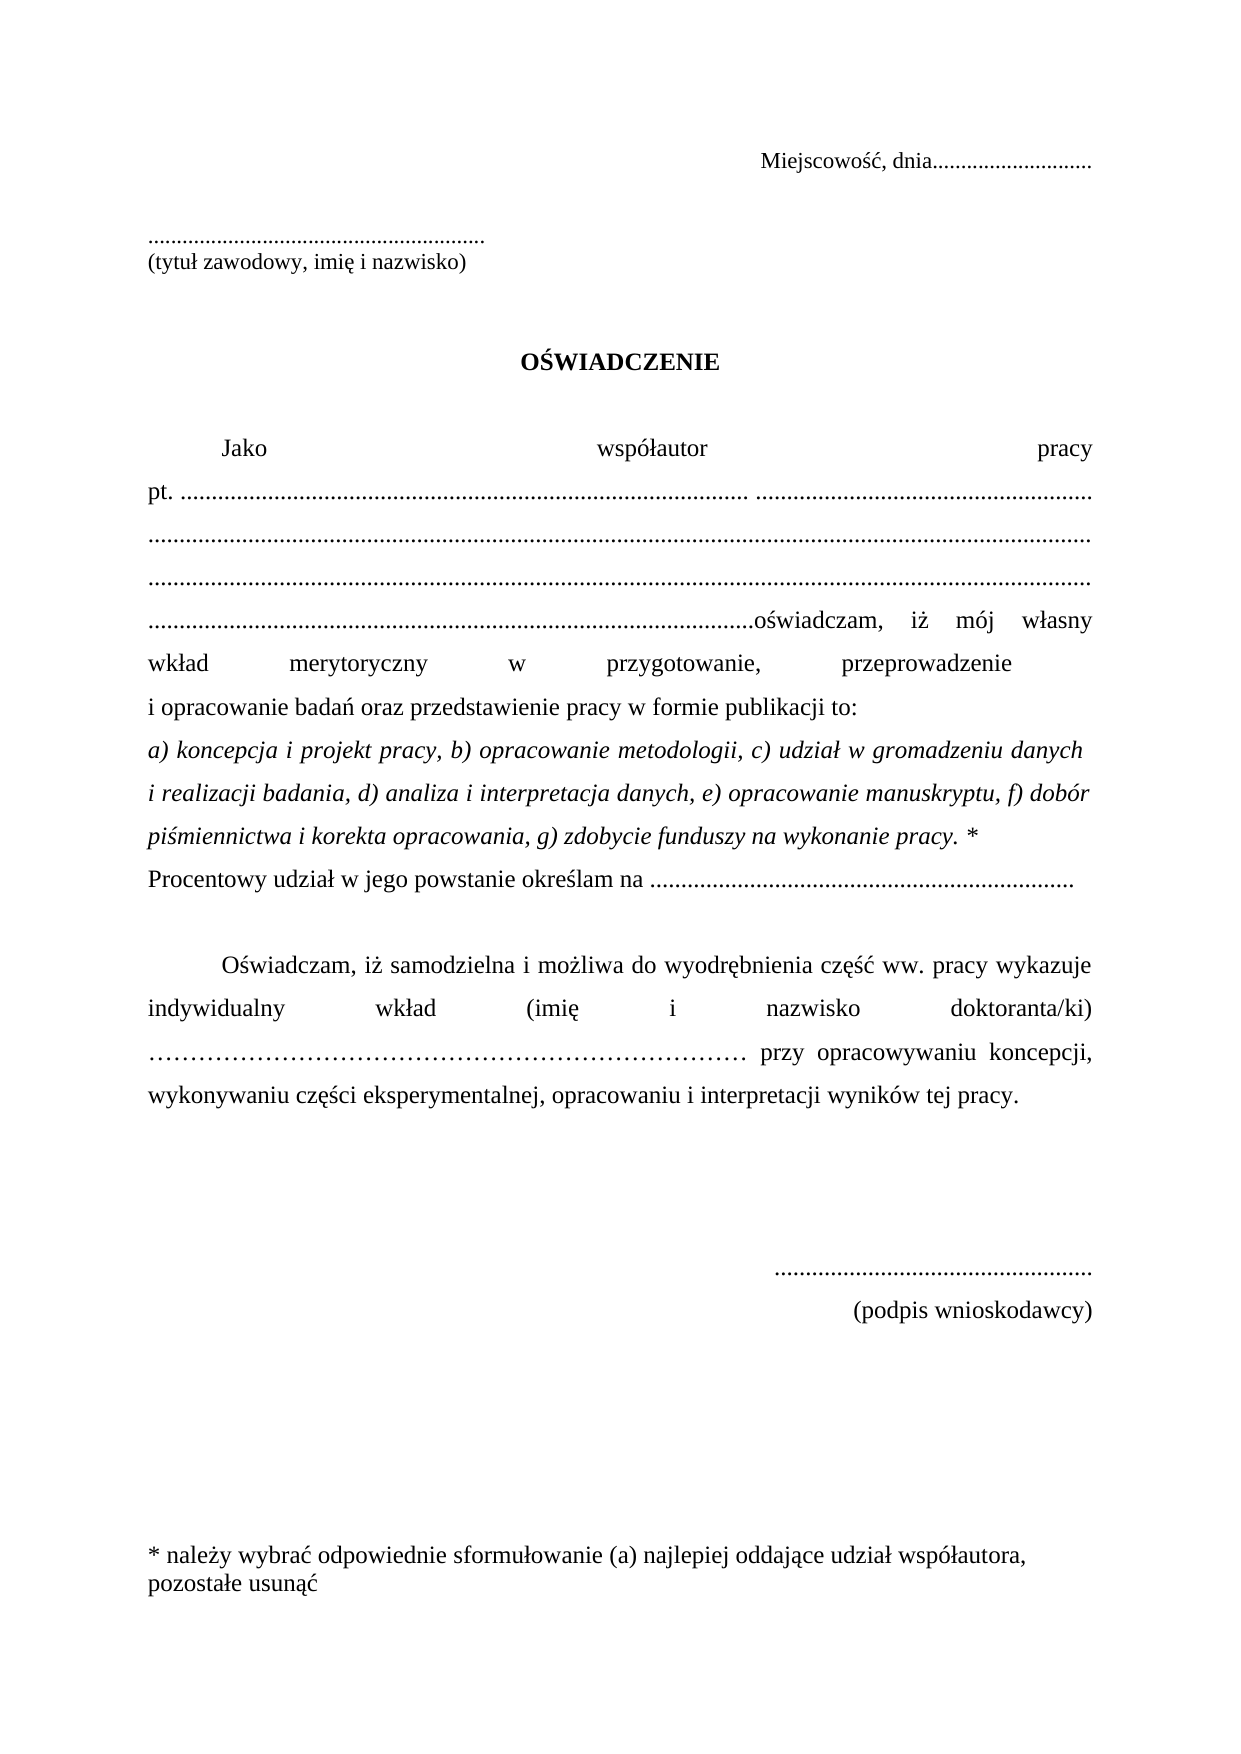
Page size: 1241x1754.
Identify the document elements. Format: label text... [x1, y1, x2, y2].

text ........................................................... [148, 222, 1093, 248]
text Miejscowość, dnia............................ [148, 148, 1093, 174]
text Oświadczam, iż samodzielna i możliwa do wyodrębnienia część ww. pracy wykazuje indywidualny wkład (imię i nazwisko doktoranta/ki) ……………………………………………………………… przy opracowywaniu koncepcji, wykonywaniu części eksperymentalnej, opracowaniu i interpretacji wyników tej pracy. [148, 950, 1093, 1108]
text ................................................... (podpis wnioskodawcy) [148, 1252, 1093, 1324]
text * należy wybrać odpowiednie sformułowanie (a) najlepiej oddające udział współautora, pozostałe usunąć [148, 1540, 1093, 1597]
text Jako współautor pracy pt. ........................................................................................... .....................................................................................................................................................................................................................................................................................................................................................................................................................................................................oświadczam, iż mój własny wkład merytoryczny w przygotowanie, przeprowadzenie i opracowanie badań oraz przedstawienie pracy w formie publikacji to: [148, 433, 1093, 720]
text Procentowy udział w jego powstanie określam na .................................................................... [148, 864, 1093, 893]
text a) koncepcja i projekt pracy, b) opracowanie metodologii, c) udział w gromadzeniu danych i realizacji badania, d) analiza i interpretacja danych, e) opracowanie manuskryptu, f) dobór piśmiennictwa i korekta opracowania, g) zdobycie funduszy na wykonanie pracy. * [148, 735, 1093, 850]
text (tytuł zawodowy, imię i nazwisko) [148, 248, 1093, 303]
text OŚWIADCZENIE [148, 347, 1093, 375]
